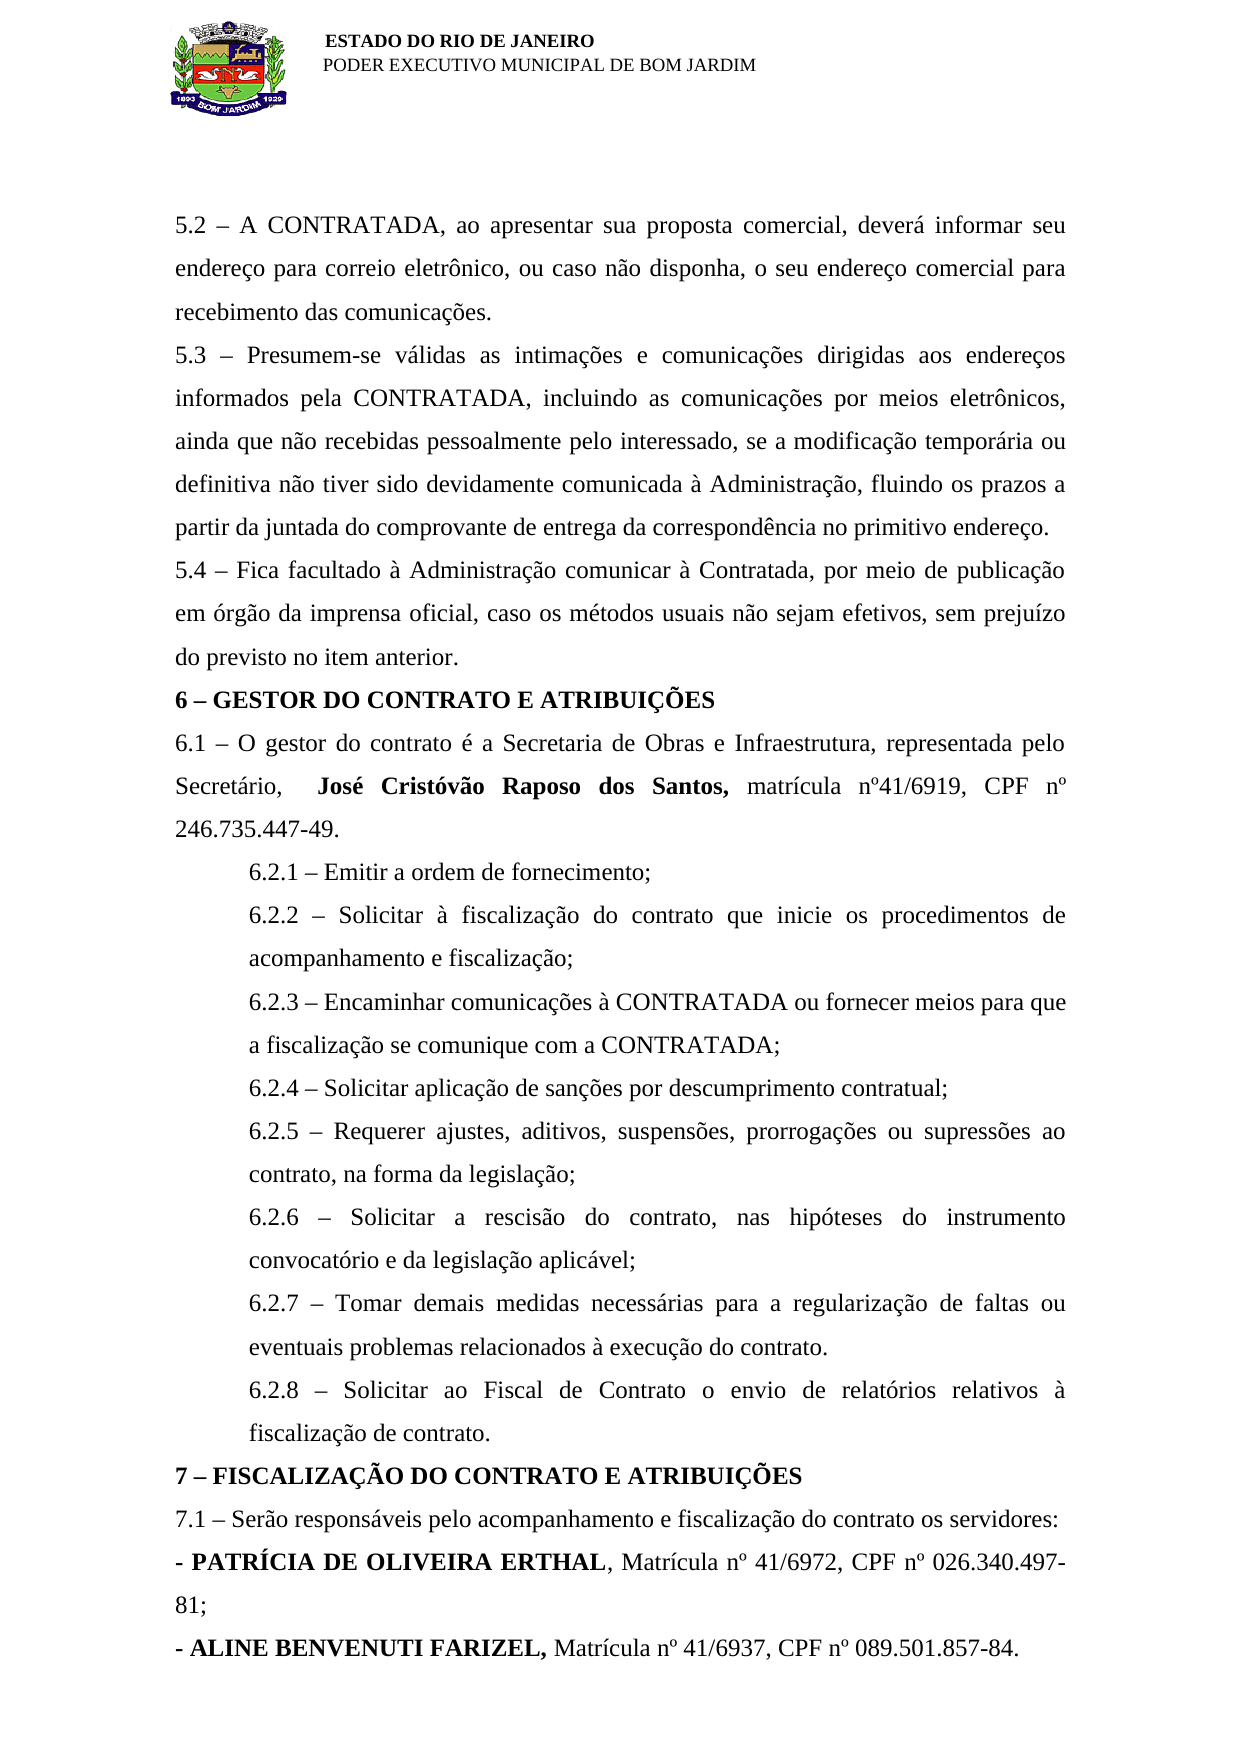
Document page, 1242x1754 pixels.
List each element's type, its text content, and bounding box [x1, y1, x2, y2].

text 5.2 – A CONTRATADA, ao apresentar sua proposta comercial, deverá informar seu endereço para correio eletrônico, ou caso não disponha, o seu endereço comercial para recebimento das comunicações. [175, 210, 1067, 325]
text 6.2.3 – Encaminhar comunicações à CONTRATADA ou fornecer meios para que a fiscalização se comunique com a CONTRATADA; [249, 987, 1067, 1058]
text 6.2.7 – Tomar demais medidas necessárias para a regularização de faltas ou eventuais problemas relacionados à execução do contrato. [249, 1288, 1067, 1360]
text - PATRÍCIA DE OLIVEIRA ERTHAL, Matrícula nº 41/6972, CPF nº 026.340.497-81; [175, 1547, 1067, 1619]
text 7 – FISCALIZAÇÃO DO CONTRATO E ATRIBUIÇÕES [175, 1461, 1067, 1490]
text 6.2.2 – Solicitar à fiscalização do contrato que inicie os procedimentos de acompanhamento e fiscalização; [249, 900, 1067, 972]
picture [167, 19, 290, 117]
text 6.1 – O gestor do contrato é a Secretaria de Obras e Infraestrutura, representada pelo Secretário, José Cristóvão Raposo dos Santos, matrícula nº41/6919, CPF nº 246.735.447-49. [175, 728, 1067, 843]
text 6.2.1 – Emitir a ordem de fornecimento; [249, 857, 1067, 886]
text 6.2.4 – Solicitar aplicação de sanções por descumprimento contratual; [249, 1073, 1067, 1102]
text 6.2.5 – Requerer ajustes, aditivos, suspensões, prorrogações ou supressões ao contrato, na forma da legislação; [249, 1116, 1067, 1188]
text 5.3 – Presumem-se válidas as intimações e comunicações dirigidas aos endereços informados pela CONTRATADA, incluindo as comunicações por meios eletrônicos, ainda que não recebidas pessoalmente pelo interessado, se a modificação temporária ou definitiva não tiver sido devidamente comunicada à Administração, fluindo os prazos a partir da juntada do comprovante de entrega da correspondência no primitivo endereço. [175, 340, 1067, 541]
text 7.1 – Serão responsáveis pelo acompanhamento e fiscalização do contrato os servidores: [175, 1504, 1067, 1533]
text 5.4 – Fica facultado à Administração comunicar à Contratada, por meio de publicação em órgão da imprensa oficial, caso os métodos usuais não sejam efetivos, sem prejuízo do previsto no item anterior. [175, 555, 1067, 670]
text 6.2.8 – Solicitar ao Fiscal de Contrato o envio de relatórios relativos à fiscalização de contrato. [249, 1375, 1067, 1447]
text 6.2.6 – Solicitar a rescisão do contrato, nas hipóteses do instrumento convocatório e da legislação aplicável; [249, 1202, 1067, 1274]
text 6 – GESTOR DO CONTRATO E ATRIBUIÇÕES [175, 685, 1067, 713]
text - ALINE BENVENUTI FARIZEL, Matrícula nº 41/6937, CPF nº 089.501.857-84. [175, 1633, 1067, 1662]
